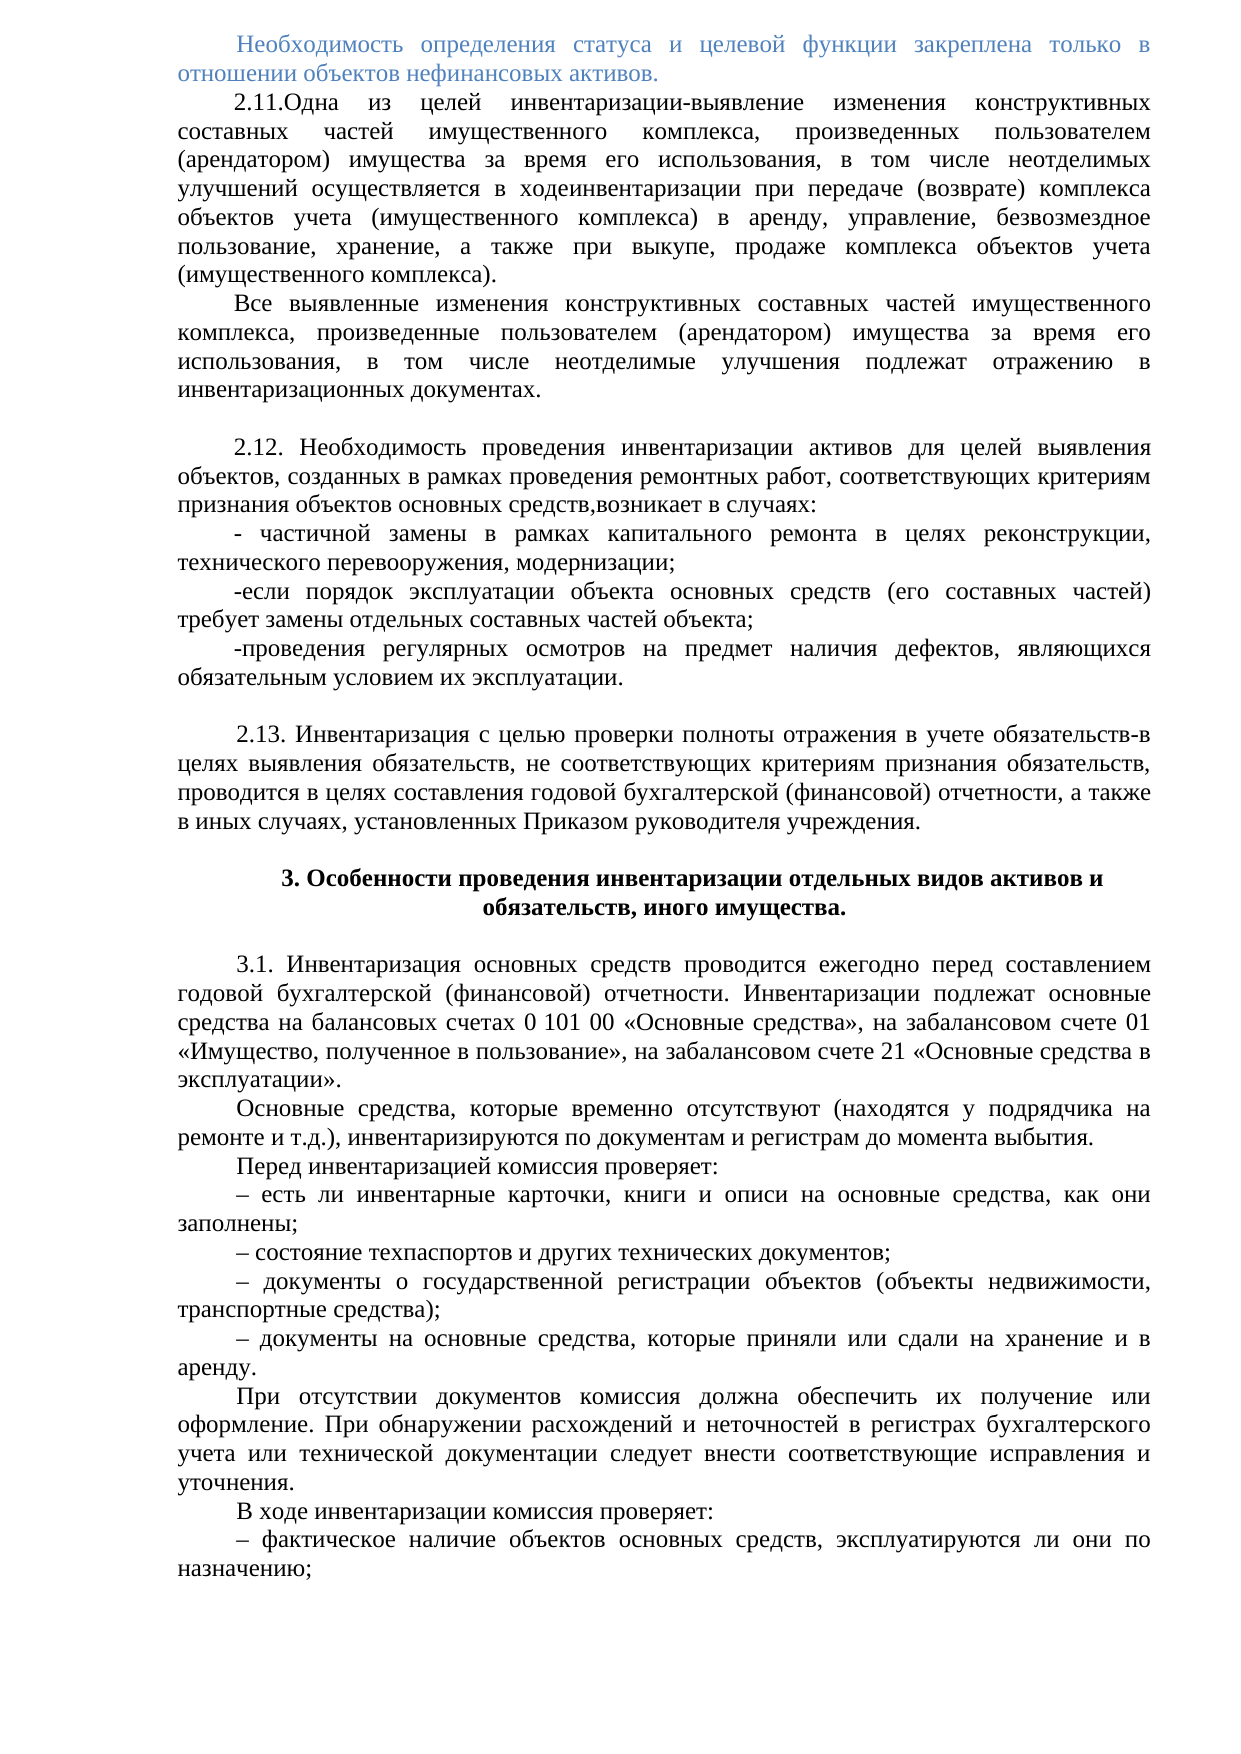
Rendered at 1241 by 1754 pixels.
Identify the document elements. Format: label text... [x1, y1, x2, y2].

text 2.13. Инвентаризация с целью проверки полноты отражения в учете обязательств-в целях выявления обязательств, не соответствующих критериям признания обязательств, проводится в целях составления годовой бухгалтерской (финансовой) отчетности, а также в иных случаях, установленных Приказом руководителя учреждения. [177, 719, 1152, 834]
text 2.11.Одна из целей инвентаризации-выявление изменения конструктивных составных частей имущественного комплекса, произведенных пользователем (арендатором) имущества за время его использования, в том числе неотделимых улучшений осуществляется в ходеинвентаризации при передаче (возврате) комплекса объектов учета (имущественного комплекса) в аренду, управление, безвозмездное пользование, хранение, а также при выкупе, продаже комплекса объектов учета (имущественного комплекса). [177, 87, 1152, 288]
text – есть ли инвентарные карточки, книги и описи на основные средства, как они заполнены; [177, 1179, 1152, 1237]
text – документы на основные средства, которые приняли или сдали на хранение и в аренду. [177, 1323, 1152, 1381]
text -проведения регулярных осмотров на предмет наличия дефектов, являющихся обязательным условием их эксплуатации. [177, 633, 1152, 691]
text При отсутствии документов комиссия должна обеспечить их получение или оформление. При обнаружении расхождений и неточностей в регистрах бухгалтерского учета или технической документации следует внести соответствующие исправления и уточнения. [177, 1381, 1152, 1496]
text Все выявленные изменения конструктивных составных частей имущественного комплекса, произведенные пользователем (арендатором) имущества за время его использования, в том числе неотделимые улучшения подлежат отражению в инвентаризационных документах. [177, 288, 1152, 403]
text В ходе инвентаризации комиссия проверяет: [177, 1496, 1152, 1524]
text – документы о государственной регистрации объектов (объекты недвижимости, транспортные средства); [177, 1266, 1152, 1323]
text Перед инвентаризацией комиссия проверяет: [177, 1151, 1152, 1179]
text 3.1. Инвентаризация основных средств проводится ежегодно перед составлением годовой бухгалтерской (финансовой) отчетности. Инвентаризации подлежат основные средства на балансовых счетах 0 101 00 «Основные средства», на забалансовом счете 01 «Имущество, полученное в пользование», на забалансовом счете 21 «Основные средства в эксплуатации». [177, 949, 1152, 1093]
subtitle Необходимость определения статуса и целевой функции закреплена только в отношении объектов нефинансовых активов. [177, 29, 1152, 87]
text 3. Особенности проведения инвентаризации отдельных видов активов и обязательств, иного имущества. [177, 863, 1152, 921]
text Основные средства, которые временно отсутствуют (находятся у подрядчика на ремонте и т.д.), инвентаризируются по документам и регистрам до момента выбытия. [177, 1093, 1152, 1151]
text 2.12. Необходимость проведения инвентаризации активов для целей выявления объектов, созданных в рамках проведения ремонтных работ, соответствующих критериям признания объектов основных средств,возникает в случаях: [177, 432, 1152, 518]
text – состояние техпаспортов и других технических документов; [177, 1237, 1152, 1266]
text - частичной замены в рамках капитального ремонта в целях реконструкции, технического перевооружения, модернизации; [177, 518, 1152, 576]
text – фактическое наличие объектов основных средств, эксплуатируются ли они по назначению; [177, 1524, 1152, 1582]
text -если порядок эксплуатации объекта основных средств (его составных частей) требует замены отдельных составных частей объекта; [177, 576, 1152, 633]
